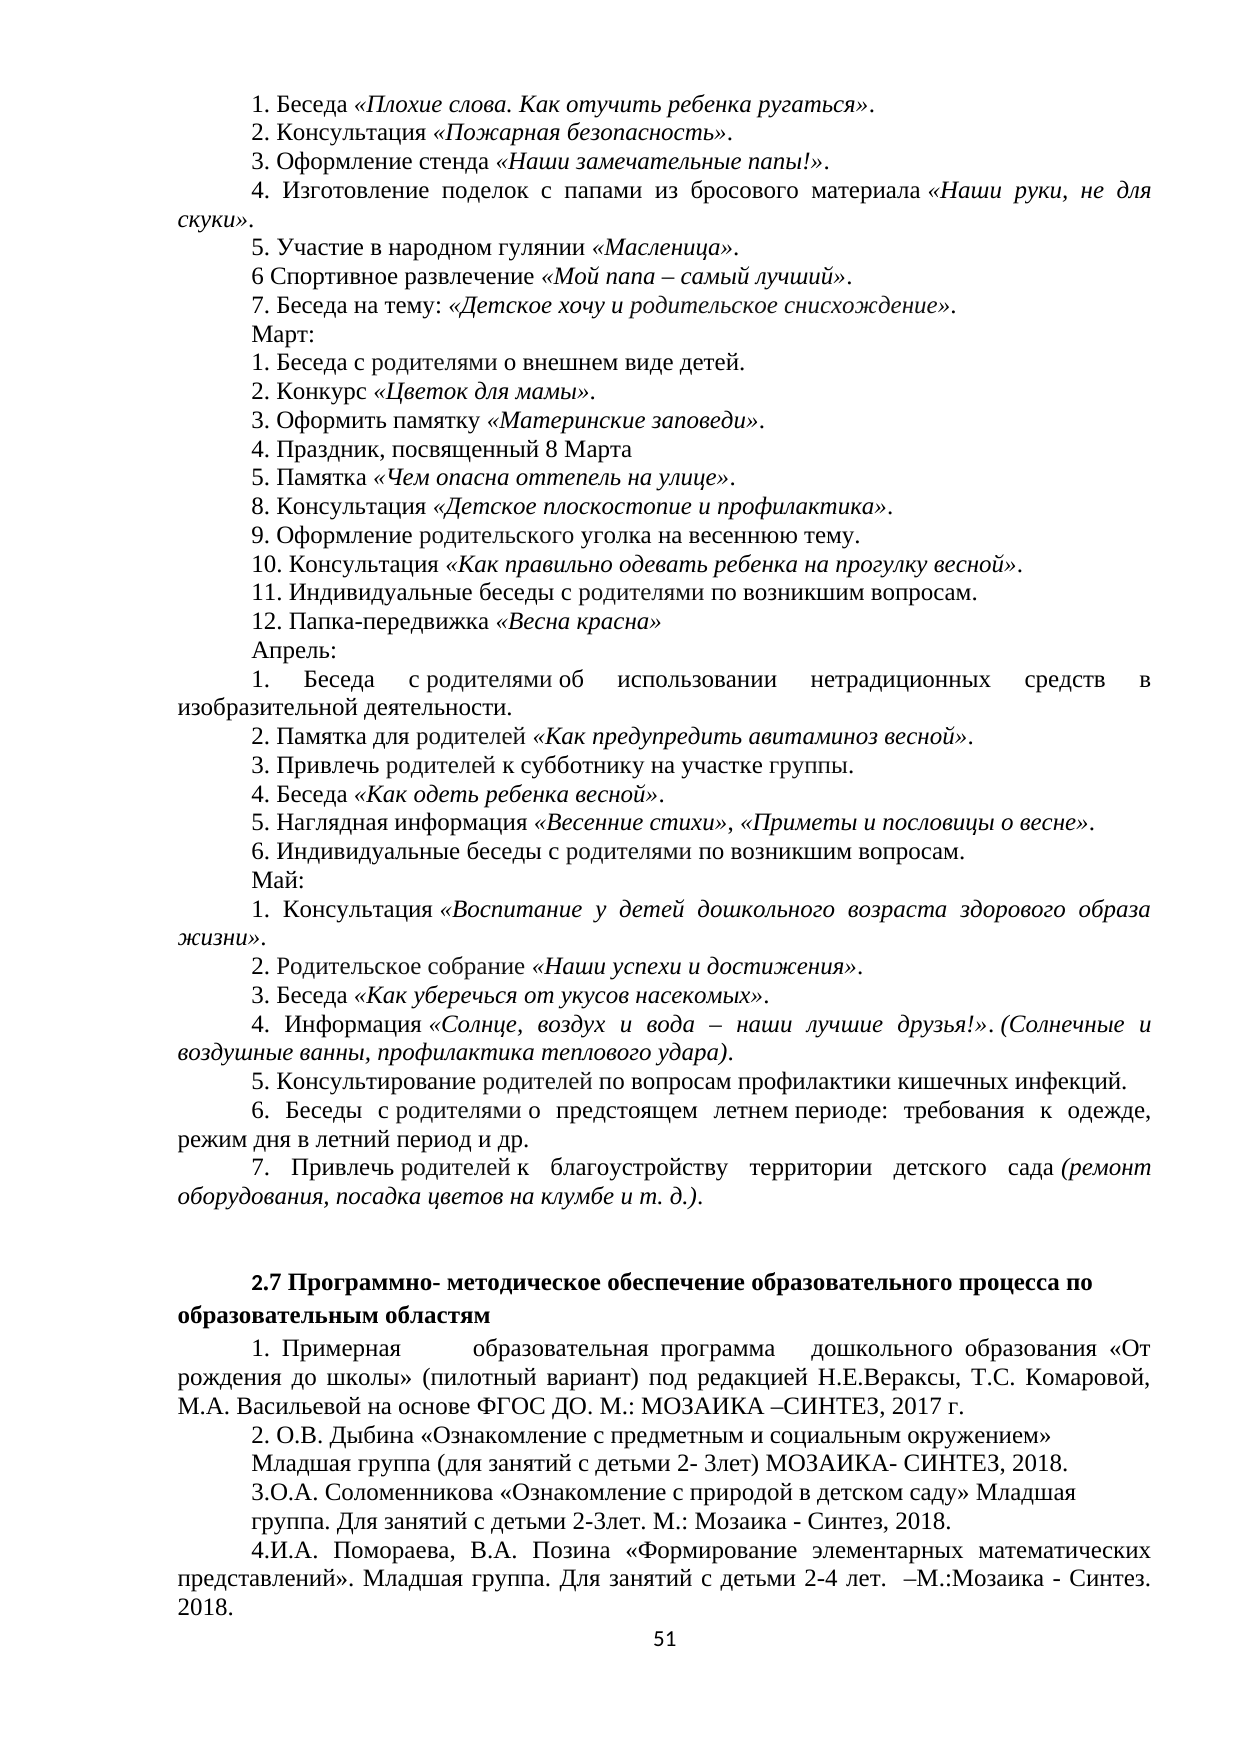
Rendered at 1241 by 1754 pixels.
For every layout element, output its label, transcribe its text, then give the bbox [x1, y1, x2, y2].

text 1. Беседа с родителями о внешнем виде детей. [177, 347, 1152, 376]
text 5. Памятка «Чем опасна оттепель на улице». [177, 462, 1152, 491]
text 2. Конкурс «Цветок для мамы». [177, 376, 1152, 405]
text Март: [177, 319, 1152, 347]
text 6 Спортивное развлечение «Мой папа – самый лучший». [177, 261, 1152, 290]
text группа. Для занятий с детьми 2-3лет. М.: Мозаика - Синтез, 2018. [177, 1506, 1152, 1535]
text 9. Оформление родительского уголка на весеннюю тему. [177, 520, 1152, 549]
text 4. Информация «Солнце, воздух и вода – наши лучшие друзья!». (Солнечные и воздушные ванны, профилактика теплового удара). [177, 1009, 1152, 1066]
text 2. Памятка для родителей «Как предупредить авитаминоз весной». [177, 721, 1152, 750]
text 5. Участие в народном гулянии «Масленица». [177, 232, 1152, 261]
text 10. Консультация «Как правильно одевать ребенка на прогулку весной». [177, 549, 1152, 577]
text 2.7 Программно- методическое обеспечение образовательного процесса по образовательным областям [177, 1267, 1152, 1329]
text 1. Беседа «Плохие слова. Как отучить ребенка ругаться». [177, 89, 1152, 117]
text 5. Наглядная информация «Весенние стихи», «Приметы и пословицы о весне». [177, 807, 1152, 836]
text 2. Родительское собрание «Наши успехи и достижения». [177, 951, 1152, 980]
text 6. Беседы с родителями о предстоящем летнем периоде: требования к одежде, режим дня в летний период и др. [177, 1095, 1152, 1152]
text 7. Привлечь родителей к благоустройству территории детского сада (ремонт оборудования, посадка цветов на клумбе и т. д.). [177, 1152, 1152, 1210]
text 6. Индивидуальные беседы с родителями по возникшим вопросам. [177, 836, 1152, 865]
text 3. Привлечь родителей к субботнику на участке группы. [177, 750, 1152, 779]
text 1. Беседа с родителями об использовании нетрадиционных средств в изобразительной деятельности. [177, 664, 1152, 721]
text 2. О.В. Дыбина «Ознакомление с предметным и социальным окружением» [177, 1420, 1152, 1448]
text 4. Праздник, посвященный 8 Марта [177, 434, 1152, 462]
text 12. Папка-передвижка «Весна красна» [177, 606, 1152, 635]
text 1. Примерная образовательная программа дошкольного образования «От рождения до школы» (пилотный вариант) под редакцией Н.Е.Вераксы, Т.С. Комаровой, М.А. Васильевой на основе ФГОС ДО. М.: МОЗАИКА –СИНТЕЗ, 2017 г. [177, 1333, 1152, 1420]
text 3. Оформить памятку «Материнские заповеди». [177, 405, 1152, 434]
text 8. Консультация «Детское плоскостопие и профилактика». [177, 491, 1152, 520]
text Апрель: [177, 635, 1152, 664]
text 2. Консультация «Пожарная безопасность». [177, 117, 1152, 146]
text Младшая группа (для занятий с детьми 2- 3лет) МОЗАИКА- СИНТЕЗ, 2018. [177, 1448, 1152, 1477]
text 11. Индивидуальные беседы с родителями по возникшим вопросам. [177, 577, 1152, 606]
text 3. Беседа «Как уберечься от укусов насекомых». [177, 980, 1152, 1009]
text 5. Консультирование родителей по вопросам профилактики кишечных инфекций. [177, 1066, 1152, 1095]
text 3.О.А. Соломенникова «Ознакомление с природой в детском саду» Младшая [177, 1477, 1152, 1506]
text 1. Консультация «Воспитание у детей дошкольного возраста здорового образа жизни». [177, 894, 1152, 951]
text 7. Беседа на тему: «Детское хочу и родительское снисхождение». [177, 290, 1152, 319]
text Май: [177, 865, 1152, 894]
text 4.И.А. Помораева, В.А. Позина «Формирование элементарных математических представлений». Младшая группа. Для занятий с детьми 2-4 лет. –М.:Мозаика - Синтез. 2018. [177, 1535, 1152, 1621]
text 4. Беседа «Как одеть ребенка весной». [177, 779, 1152, 807]
text 4. Изготовление поделок с папами из бросового материала «Наши руки, не для скуки». [177, 175, 1152, 232]
text 3. Оформление стенда «Наши замечательные папы!». [177, 146, 1152, 175]
